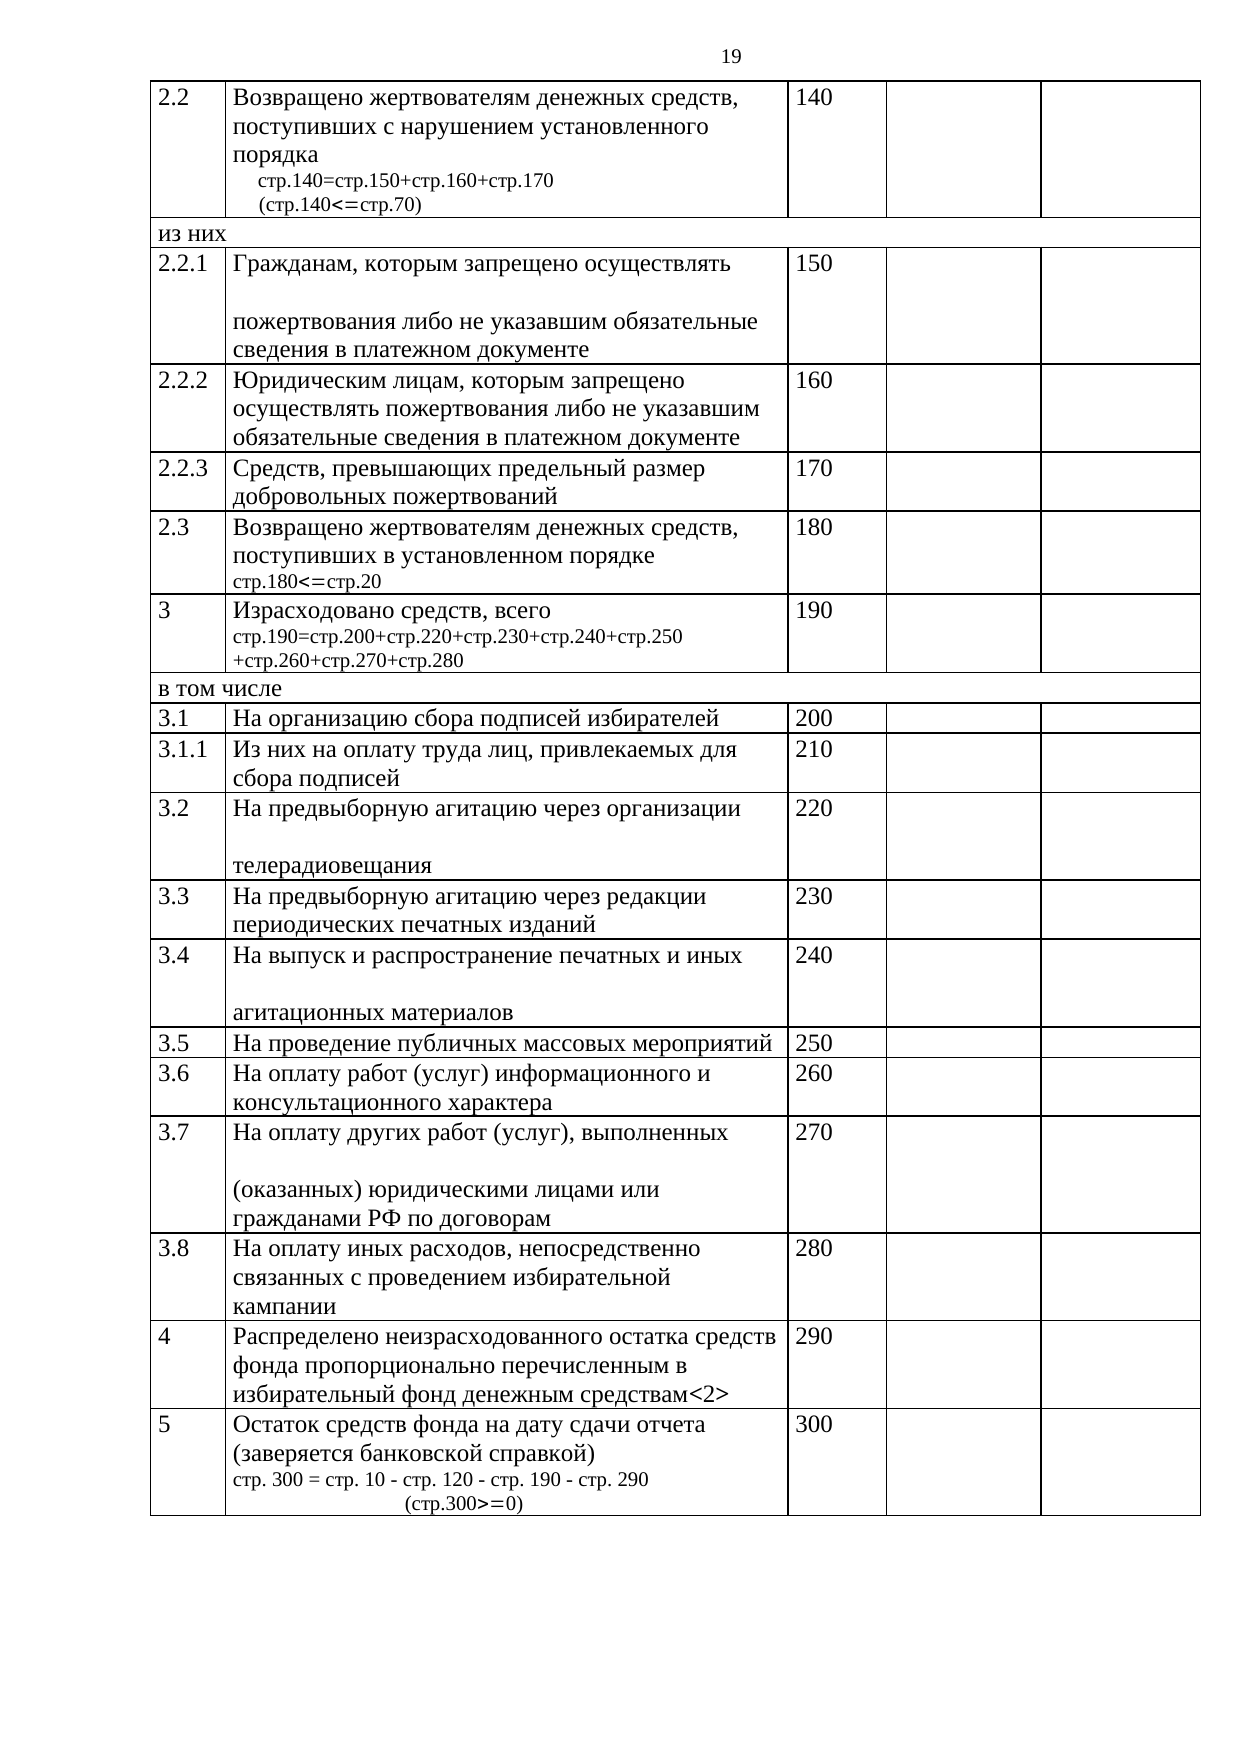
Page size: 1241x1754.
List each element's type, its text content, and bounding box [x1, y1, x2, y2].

table_cell [1042, 1234, 1200, 1320]
table_cell 2.2 [151, 82, 225, 216]
table_cell 260 [789, 1058, 886, 1115]
table_cell [887, 1058, 1040, 1115]
table_cell [1042, 1028, 1200, 1056]
table_cell 190 [789, 595, 886, 672]
table_cell 3.5 [151, 1028, 225, 1056]
table_cell [887, 1028, 1040, 1056]
table_cell Юридическим лицам, которым запрещено осуществлять пожертвования либо не указавшим обязательные сведения в платежном документе [226, 365, 787, 451]
table_cell [887, 940, 1040, 1026]
table_cell Возвращено жертвователям денежных средств, поступивших с нарушением установленного порядка стр.140=стр.150+стр.160+стр.170 (стр.140стр.70) [226, 82, 787, 216]
table_cell 2.3 [151, 512, 225, 593]
table_cell 3.7 [151, 1117, 225, 1232]
table_cell [1042, 595, 1200, 672]
table_cell [887, 1409, 1040, 1515]
table_cell 250 [789, 1028, 886, 1056]
table_cell [887, 704, 1040, 732]
table_cell [1042, 1058, 1200, 1115]
table_cell 290 [789, 1321, 886, 1408]
table_cell [887, 595, 1040, 672]
table_cell 2.2.2 [151, 365, 225, 451]
table_cell 170 [789, 453, 886, 510]
table_cell [1042, 365, 1200, 451]
table_cell 3.2 [151, 793, 225, 879]
table_cell [1042, 248, 1200, 363]
table_cell [1042, 734, 1200, 791]
table_cell На оплату иных расходов, непосредственно связанных с проведением избирательной кампании [226, 1234, 787, 1320]
table_cell 3.1.1 [151, 734, 225, 791]
table_cell Остаток средств фонда на дату сдачи отчета (заверяется банковской справкой) стр. 300 = стр. 10 - стр. 120 - стр. 190 - стр. 290 (стр.3000) [226, 1409, 787, 1515]
table_cell [1042, 453, 1200, 510]
table_cell 2.2.1 [151, 248, 225, 363]
table_cell 240 [789, 940, 886, 1026]
table_cell На предвыборную агитацию через организации телерадиовещания [226, 793, 787, 879]
table_cell 160 [789, 365, 886, 451]
table_cell Из них на оплату труда лиц, привлекаемых для сбора подписей [226, 734, 787, 791]
table_cell [1042, 1117, 1200, 1232]
table_cell [1042, 940, 1200, 1026]
table_cell Израсходовано средств, всего стр.190=стр.200+стр.220+стр.230+стр.240+стр.250 +стр.260+стр.270+стр.280 [226, 595, 787, 672]
table_cell [887, 365, 1040, 451]
table_cell 3.8 [151, 1234, 225, 1320]
table_cell [887, 734, 1040, 791]
table_cell 270 [789, 1117, 886, 1232]
table_cell 4 [151, 1321, 225, 1408]
table_cell Возвращено жертвователям денежных средств, поступивших в установленном порядке стр.180стр.20 [226, 512, 787, 593]
table_cell [1042, 82, 1200, 216]
table_cell 210 [789, 734, 886, 791]
table_cell 230 [789, 881, 886, 938]
table_cell [1042, 1321, 1200, 1408]
table_cell На оплату других работ (услуг), выполненных (оказанных) юридическими лицами или гражданами РФ по договорам [226, 1117, 787, 1232]
table_cell 280 [789, 1234, 886, 1320]
table_cell из них [151, 218, 1200, 247]
table_cell в том числе [151, 673, 1200, 702]
table_cell 3 [151, 595, 225, 672]
table_cell [1042, 512, 1200, 593]
table_cell [887, 1321, 1040, 1408]
table_cell [887, 1117, 1040, 1232]
table_cell [887, 82, 1040, 216]
table_cell На предвыборную агитацию через редакции периодических печатных изданий [226, 881, 787, 938]
table_cell 5 [151, 1409, 225, 1515]
table_cell На выпуск и распространение печатных и иных агитационных материалов [226, 940, 787, 1026]
table_cell Гражданам, которым запрещено осуществлять пожертвования либо не указавшим обязательные сведения в платежном документе [226, 248, 787, 363]
table_cell [887, 881, 1040, 938]
table_cell На оплату работ (услуг) информационного и консультационного характера [226, 1058, 787, 1115]
table_cell Средств, превышающих предельный размер добровольных пожертвований [226, 453, 787, 510]
table_cell 3.4 [151, 940, 225, 1026]
table_cell [887, 793, 1040, 879]
table_cell 300 [789, 1409, 886, 1515]
table_cell 3.6 [151, 1058, 225, 1115]
table_cell 3.3 [151, 881, 225, 938]
table_cell 140 [789, 82, 886, 216]
table_cell [1042, 793, 1200, 879]
table_cell На проведение публичных массовых мероприятий [226, 1028, 787, 1056]
table_cell [1042, 1409, 1200, 1515]
table_cell 220 [789, 793, 886, 879]
table_cell [1042, 881, 1200, 938]
table_cell 3.1 [151, 704, 225, 732]
table_cell [887, 453, 1040, 510]
table_cell На организацию сбора подписей избирателей [226, 704, 787, 732]
table_cell 2.2.3 [151, 453, 225, 510]
table_cell [1042, 704, 1200, 732]
table_cell 180 [789, 512, 886, 593]
table_cell [887, 1234, 1040, 1320]
table_cell [887, 512, 1040, 593]
table_cell 150 [789, 248, 886, 363]
table_cell 200 [789, 704, 886, 732]
table_cell Распределено неизрасходованного остатка средств фонда пропорционально перечисленным в избирательный фонд денежным средствам<2> [226, 1321, 787, 1408]
table_cell [887, 248, 1040, 363]
